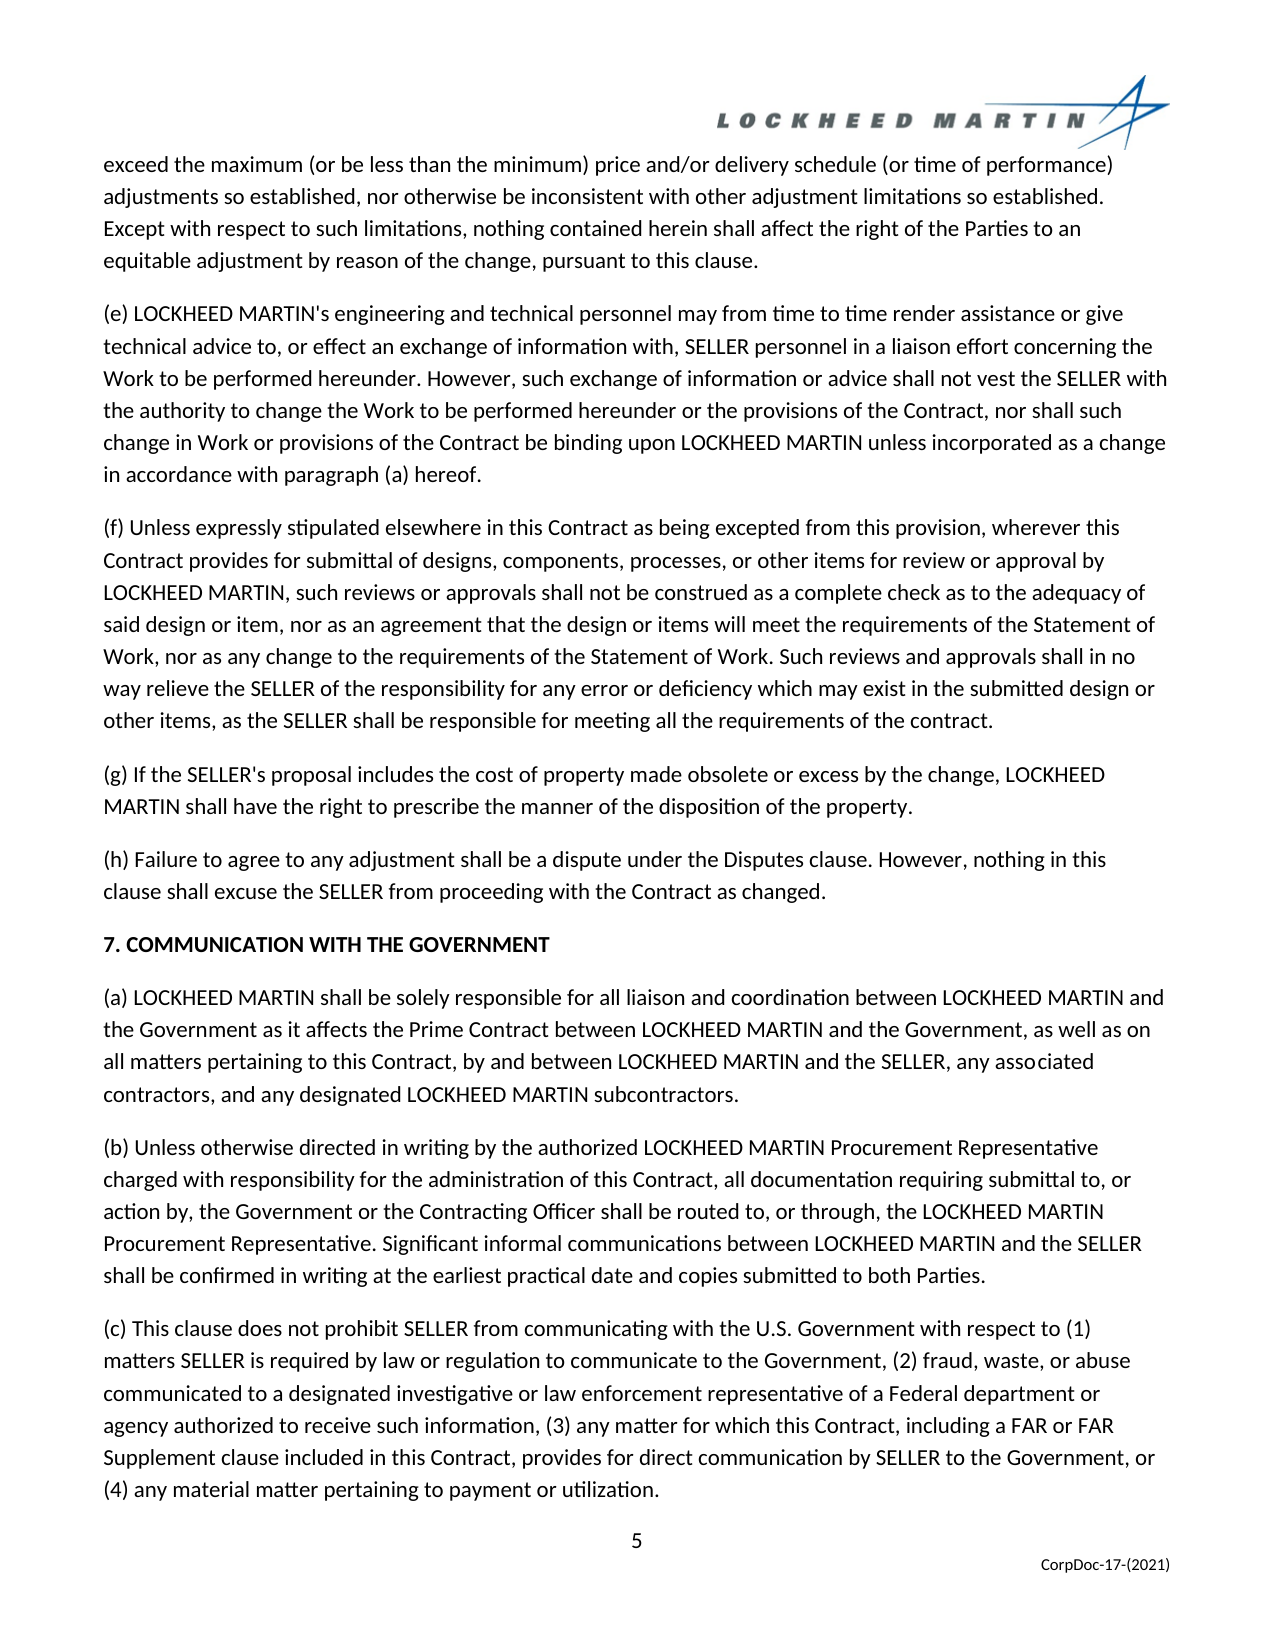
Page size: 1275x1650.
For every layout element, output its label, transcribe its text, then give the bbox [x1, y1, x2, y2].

text (f) Unless expressly stipulated elsewhere in this Contract as being excepted from this provision, wherever this Contract provides for submittal of designs, components, processes, or other items for review or approval by LOCKHEED MARTIN, such reviews or approvals shall not be construed as a complete check as to the adequacy of said design or item, nor as an agreement that the design or items will meet the requirements of the Statement of Work, nor as any change to the requirements of the Statement of Work. Such reviews and approvals shall in no way relieve the SELLER of the responsibility for any error or deficiency which may exist in the submitted design or other items, as the SELLER shall be responsible for meeting all the requirements of the contract. [103, 513, 1170, 735]
text (e) LOCKHEED MARTIN's engineering and technical personnel may from time to time render assistance or give technical advice to, or effect an exchange of information with, SELLER personnel in a liaison effort concerning the Work to be performed hereunder. However, such exchange of information or advice shall not vest the SELLER with the authority to change the Work to be performed hereunder or the provisions of the Contract, nor shall such change in Work or provisions of the Contract be binding upon LOCKHEED MARTIN unless incorporated as a change in accordance with paragraph (a) hereof. [103, 299, 1170, 488]
text (h) Failure to agree to any adjustment shall be a dispute under the Disputes clause. However, nothing in this clause shall excuse the SELLER from proceeding with the Contract as changed. [103, 845, 1170, 905]
picture [717, 75, 1170, 150]
text (a) LOCKHEED MARTIN shall be solely responsible for all liaison and coordination between LOCKHEED MARTIN and the Government as it affects the Prime Contract between LOCKHEED MARTIN and the Government, as well as on all matters pertaining to this Contract, by and between LOCKHEED MARTIN and the SELLER, any associated contractors, and any designated LOCKHEED MARTIN subcontractors. [103, 983, 1170, 1108]
text (c) This clause does not prohibit SELLER from communicating with the U.S. Government with respect to (1) matters SELLER is required by law or regulation to communicate to the Government, (2) fraud, waste, or abuse communicated to a designated investigative or law enforcement representative of a Federal department or agency authorized to receive such information, (3) any matter for which this Contract, including a FAR or FAR Supplement clause included in this Contract, provides for direct communication by SELLER to the Government, or (4) any material matter pertaining to payment or utilization. [103, 1314, 1170, 1503]
text (g) If the SELLER's proposal includes the cost of property made obsolete or excess by the change, LOCKHEED MARTIN shall have the right to prescribe the manner of the disposition of the property. [103, 760, 1170, 820]
text (b) Unless otherwise directed in writing by the authorized LOCKHEED MARTIN Procurement Representative charged with responsibility for the administration of this Contract, all documentation requiring submittal to, or action by, the Government or the Contracting Officer shall be routed to, or through, the LOCKHEED MARTIN Procurement Representative. Significant informal communications between LOCKHEED MARTIN and the SELLER shall be confirmed in writing at the earliest practical date and copies submitted to both Parties. [103, 1133, 1170, 1289]
text 7. COMMUNICATION WITH THE GOVERNMENT [103, 930, 1170, 958]
